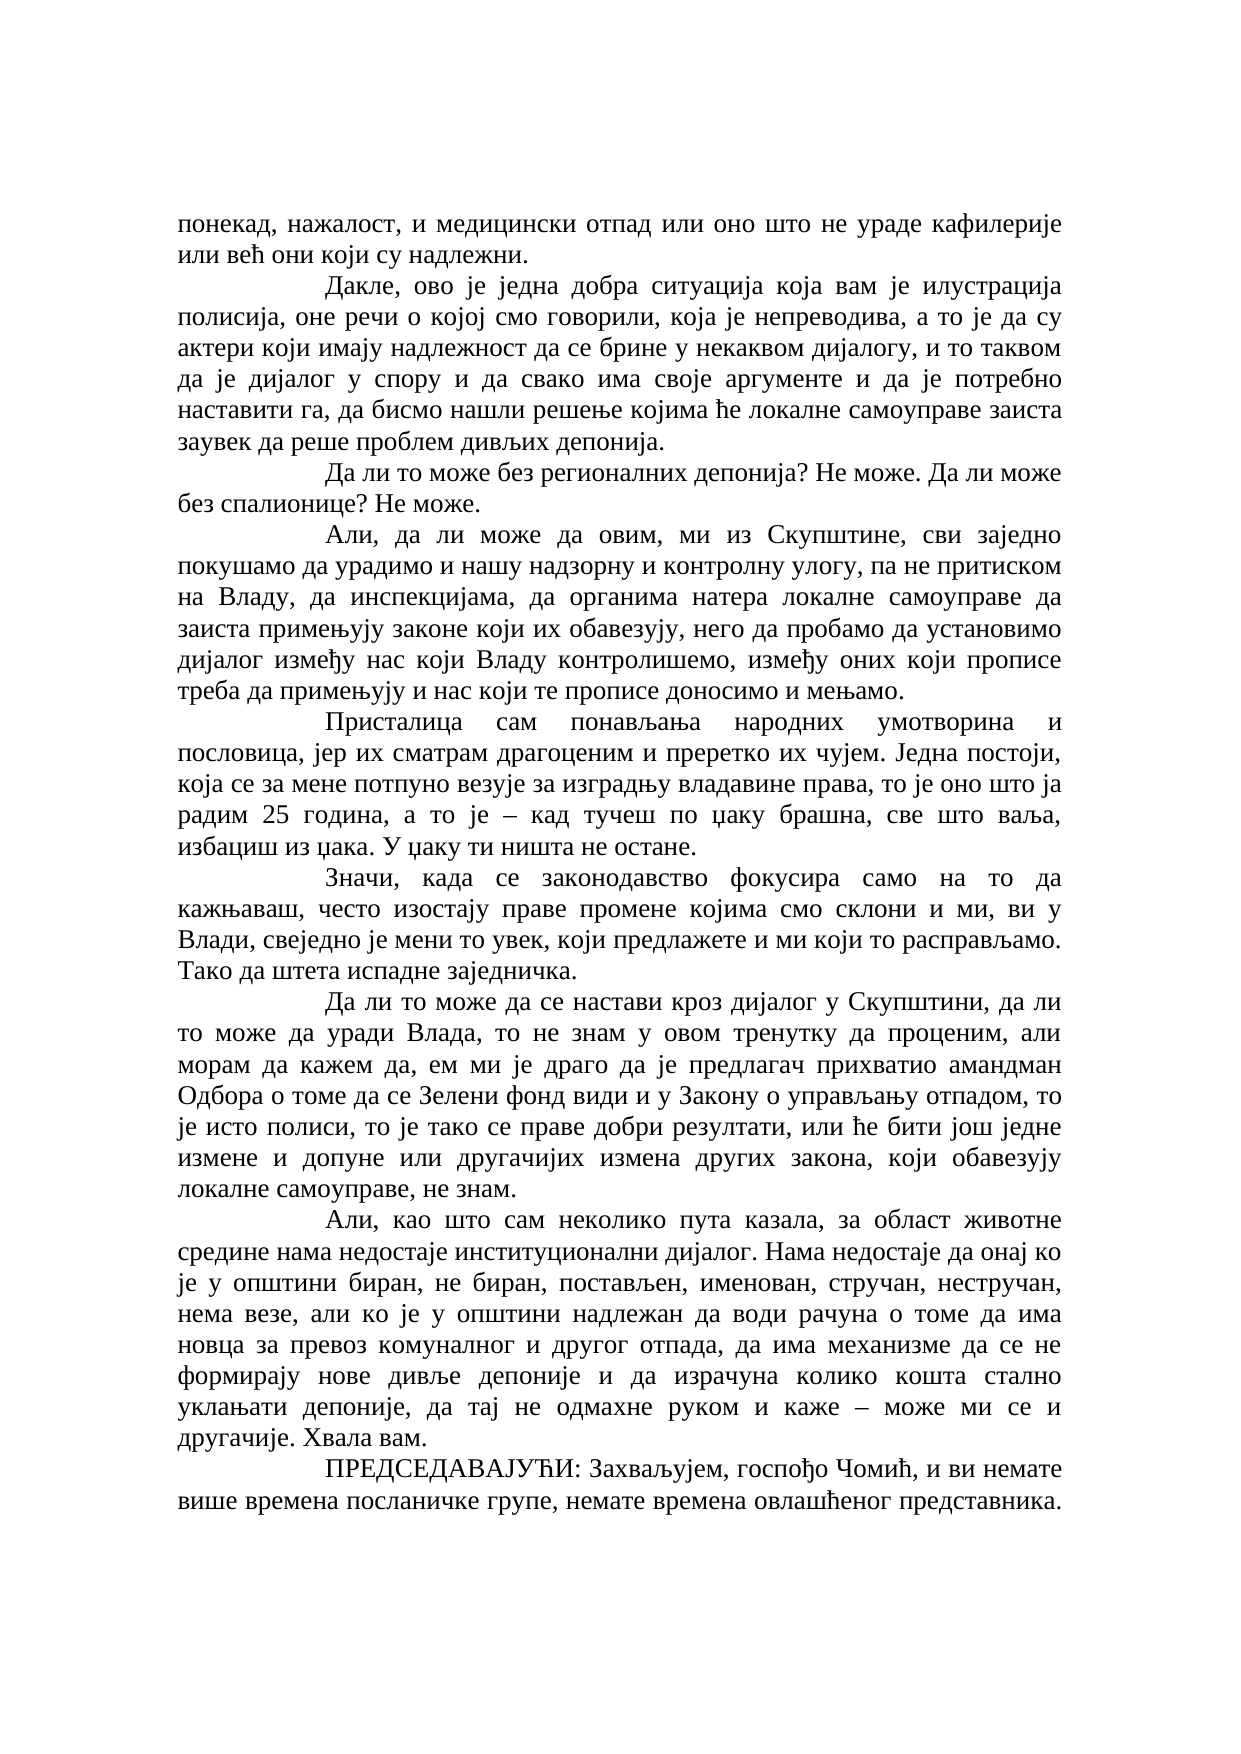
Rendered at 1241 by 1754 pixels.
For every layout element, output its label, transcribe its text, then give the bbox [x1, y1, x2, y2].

text Значи, када се законодавство фокусира само на то да кажњаваш, често изостају праве промене којима смо склони и ми, ви у Влади, свеједно је мени то увек, који предлажете и ми који то расправљамо. Тако да штета испадне заједничка. [177, 861, 1063, 985]
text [177, 207, 1063, 269]
text Да ли то може да се настави кроз дијалог у Скупштини, да ли то може да уради Влада, то не знам у овом тренутку да проценим, али морам да кажем да, ем ми је драго да је предлагач прихватио амандман Одбора о томе да се Зелени фонд види и у Закону о управљању отпадом, то је исто полиси, то је тако се праве добри резултати, или ће бити још једне измене и допуне или другачијих измена других закона, који обавезују локалне самоуправе, не знам. [177, 985, 1063, 1203]
text Али, као што сам неколико пута казала, за област животне средине нама недостаје институционални дијалог. Нама недостаје да онај ко је у општини биран, не биран, постављен, именован, стручан, нестручан, нема везе, али ко је у општини надлежан да води рачуна о томе да има новца за превоз комуналног и другог отпада, да има механизме да се не формирају нове дивље депоније и да израчуна колико кошта стално уклањати депоније, да тај не одмахне руком и каже – може ми се и другачије. Хвала вам. [177, 1203, 1063, 1453]
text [177, 1453, 1063, 1515]
text Али, да ли може да овим, ми из Скупштине, сви заједно покушамо да урадимо и нашу надзорну и контролну улогу, па не притиском на Владу, да инспекцијама, да органима натера локалне самоуправе да заиста примењују законе који их обавезују, него да пробамо да установимо дијалог између нас који Владу контролишемо, између оних који прописе треба да примењују и нас који те прописе доносимо и мењамо. [177, 518, 1063, 705]
text Да ли то може без регионалних депонија? Не може. Да ли може без спалионице? Не може. [177, 456, 1063, 518]
text Дакле, ово је једна добра ситуација која вам је илустрација полисија, оне речи о којој смо говорили, која је непреводива, а то је да су актери који имају надлежност да се брине у некаквом дијалогу, и то таквом да је дијалог у спору и да свако има своје аргументе и да је потребно наставити га, да бисмо нашли решење којима ће локалне самоуправе заиста заувек да реше проблем дивљих депонија. [177, 269, 1063, 456]
text Присталица сам понављања народних умотворина и пословица, јер их сматрам драгоценим и преретко их чујем. Једна постоји, која се за мене потпуно везује за изградњу владавине права, то је оно што ја радим 25 година, а то је – кад тучеш по џаку брашна, све што ваља, избациш из џака. У џаку ти ништа не остане. [177, 705, 1063, 861]
